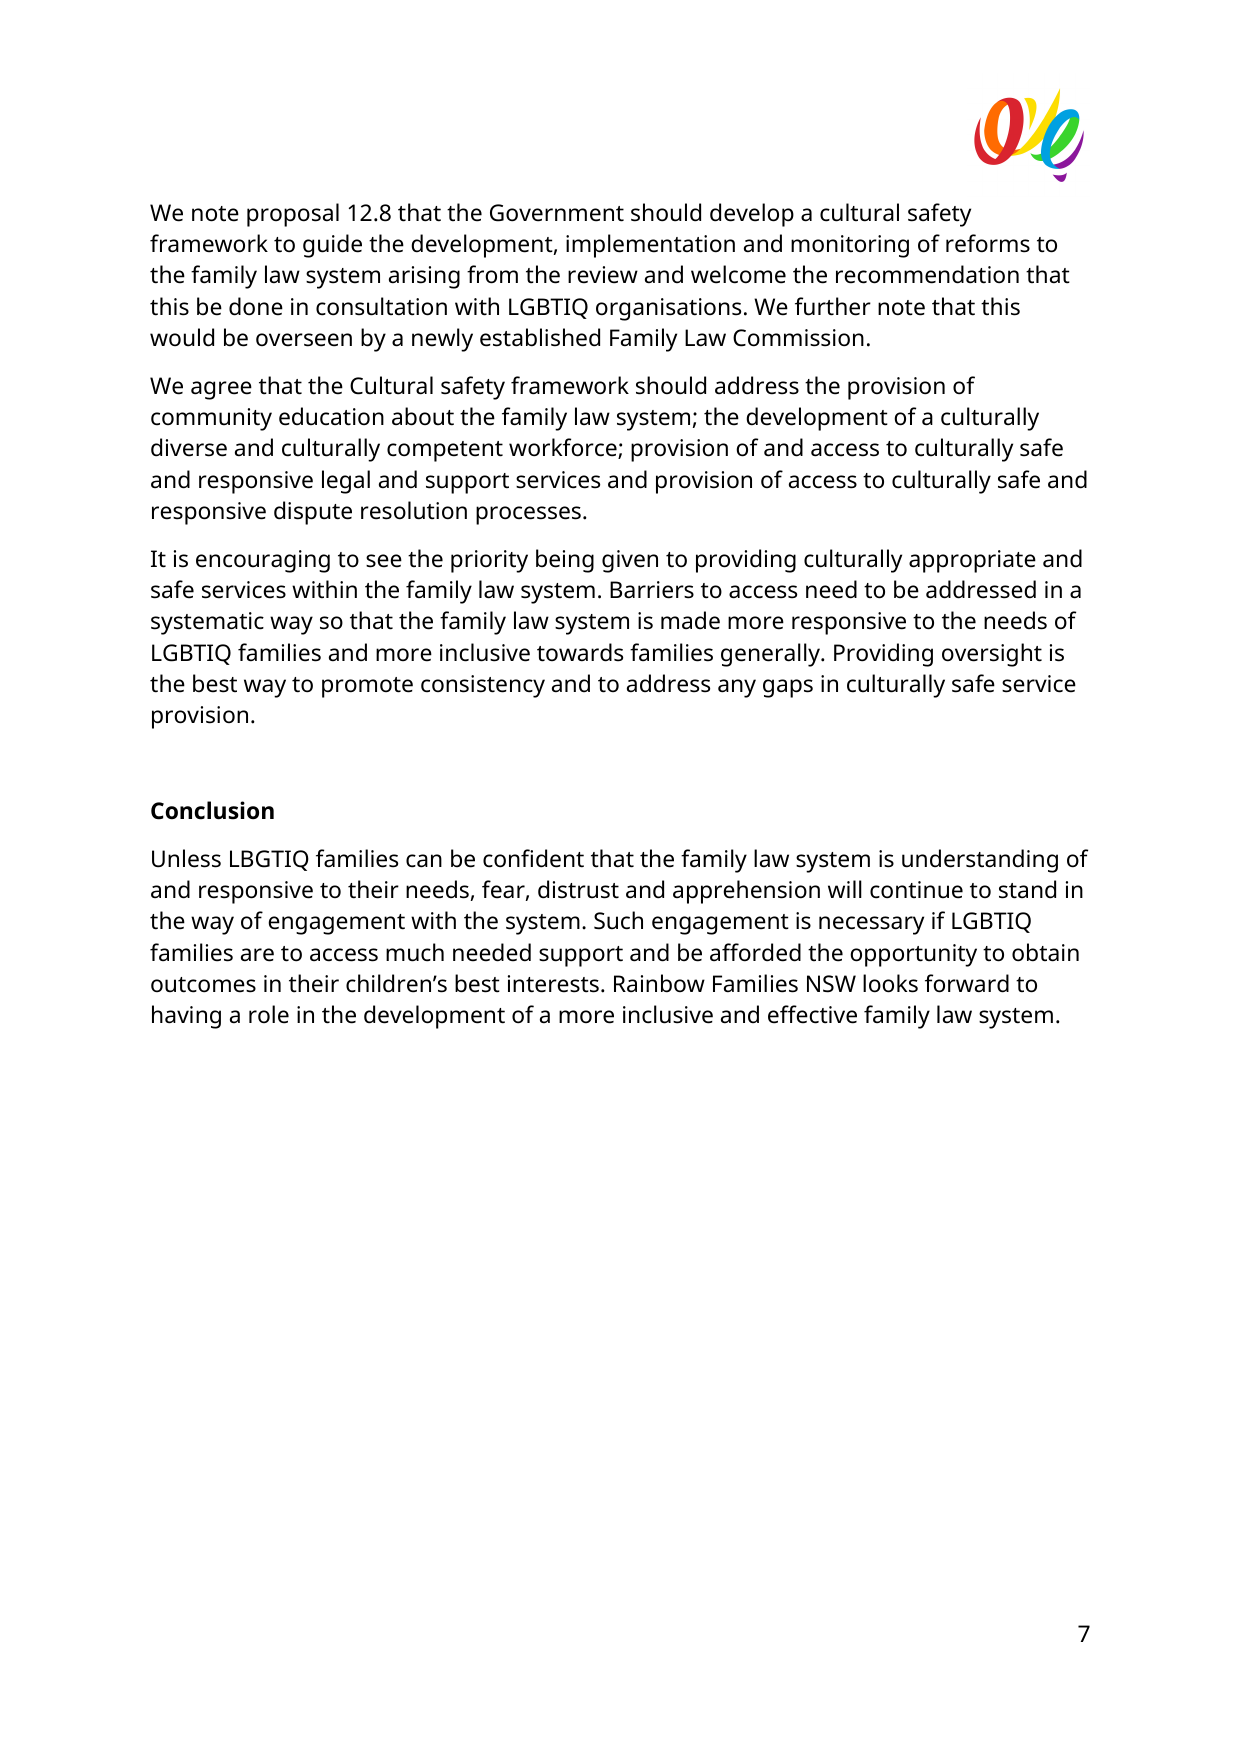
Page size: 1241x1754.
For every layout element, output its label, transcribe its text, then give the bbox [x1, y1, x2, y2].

text It is encouraging to see the priority being given to providing culturally appropriate and safe services within the family law system. Barriers to access need to be addressed in a systematic way so that the family law system is made more responsive to the needs of LGBTIQ families and more inclusive towards families generally. Providing oversight is the best way to promote consistency and to address any gaps in culturally safe service provision. [150, 543, 1090, 730]
text We agree that the Cultural safety framework should address the provision of community education about the family law system; the development of a culturally diverse and culturally competent workforce; provision of and access to culturally safe and responsive legal and support services and provision of access to culturally safe and responsive dispute resolution processes. [150, 370, 1090, 526]
text We note proposal 12.8 that the Government should develop a cultural safety framework to guide the development, implementation and monitoring of reforms to the family law system arising from the review and welcome the recommendation that this be done in consultation with LGBTIQ organisations. We further note that this would be overseen by a newly established Family Law Commission. [150, 197, 1090, 353]
text Unless LBGTIQ families can be confident that the family law system is understanding of and responsive to their needs, fear, distrust and apprehension will continue to stand in the way of engagement with the system. Such engagement is necessary if LGBTIQ families are to access much needed support and be afforded the opportunity to obtain outcomes in their children’s best interests. Rainbow Families NSW looks forward to having a role in the development of a more inclusive and effective family law system. [150, 843, 1090, 1030]
text Conclusion [150, 795, 1090, 826]
picture [967, 73, 1091, 197]
